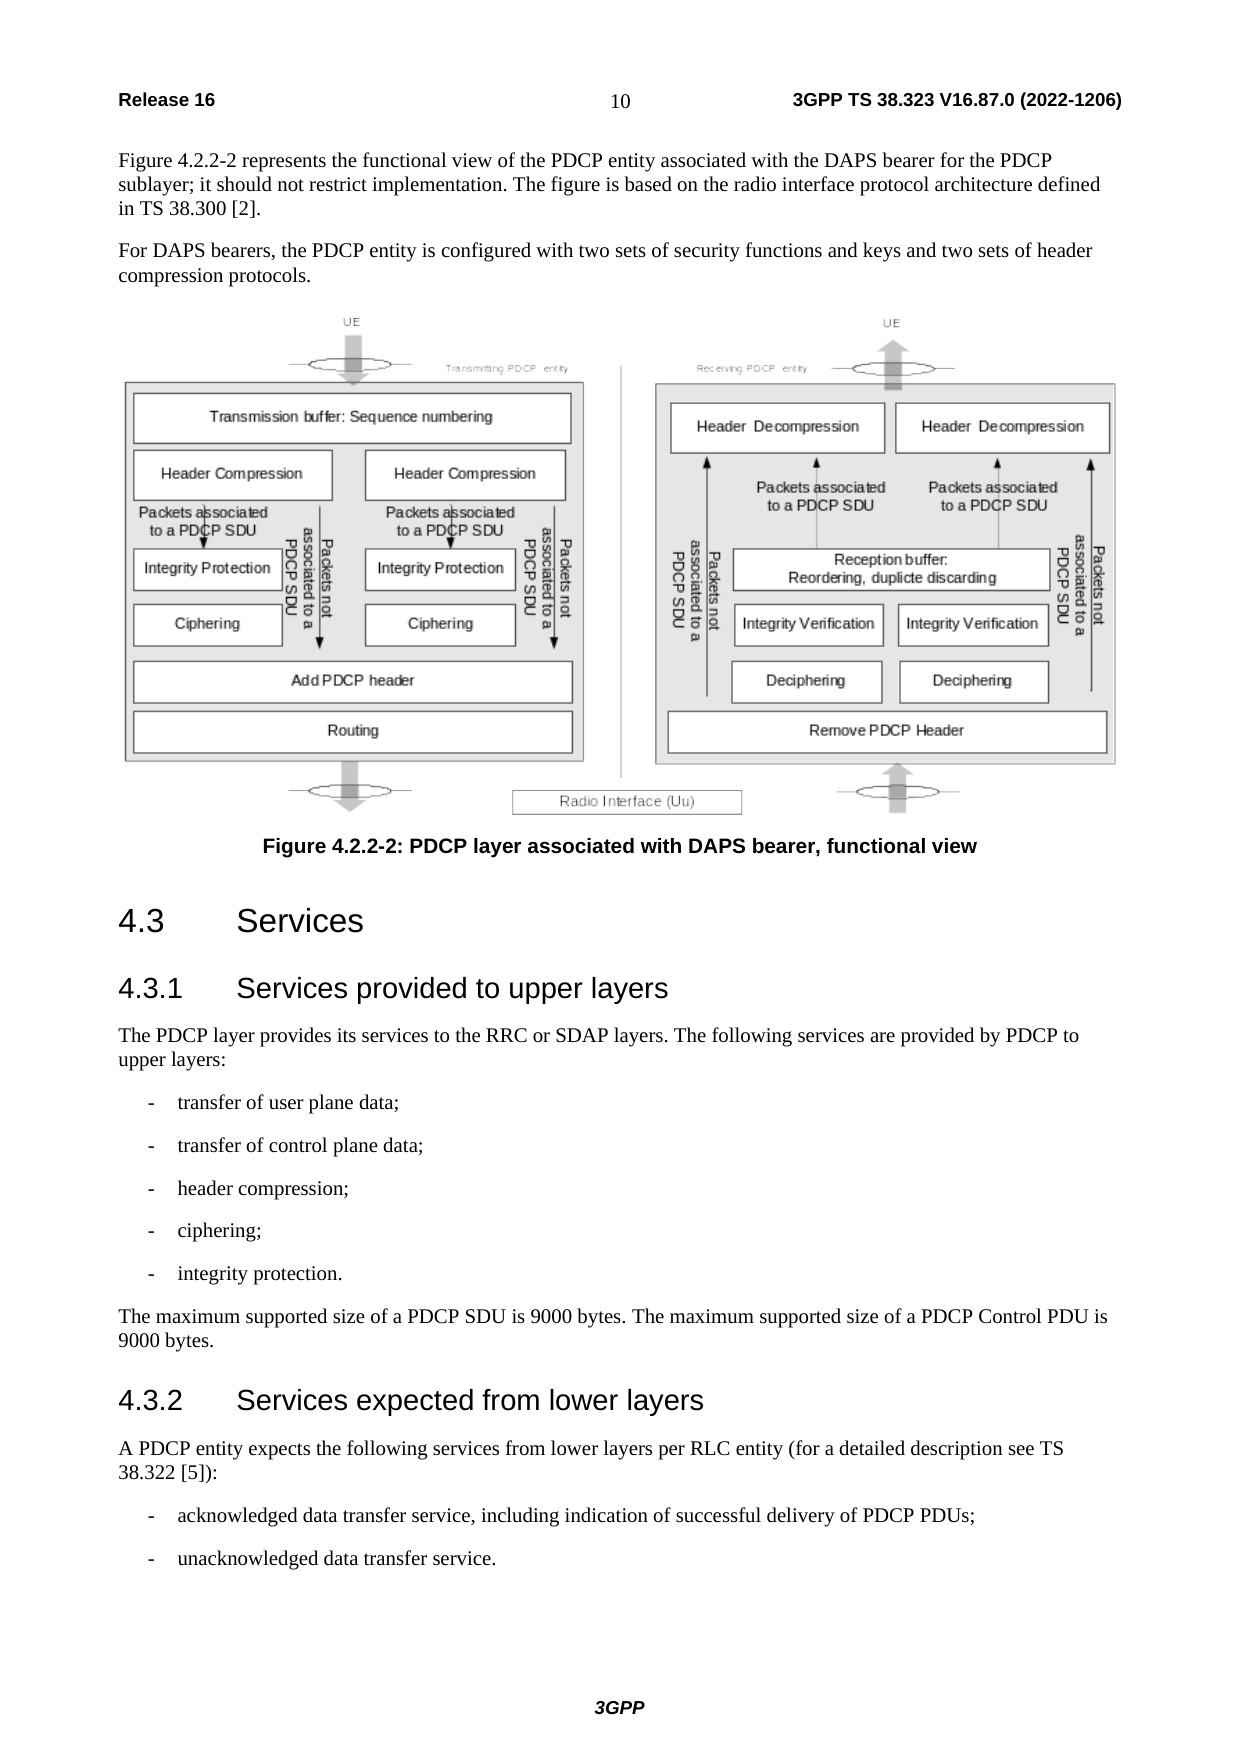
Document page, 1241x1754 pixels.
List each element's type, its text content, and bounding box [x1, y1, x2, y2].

text - acknowledged data transfer service, including indication of successful delivery of PDCP PDUs; [148, 1503, 1122, 1527]
text The maximum supported size of a PDCP SDU is 9000 bytes. The maximum supported size of a PDCP Control PDU is 9000 bytes. [118, 1304, 1122, 1352]
text - unacknowledged data transfer service. [148, 1545, 1122, 1569]
subtitle 4.3 Services [118, 901, 1122, 939]
text - header compression; [148, 1176, 1122, 1200]
subtitle 4.3.1 Services provided to upper layers [118, 971, 1122, 1004]
text - transfer of user plane data; [148, 1090, 1122, 1114]
text Figure 4.2.2-2: PDCP layer associated with DAPS bearer, functional view [118, 833, 1122, 857]
text For DAPS bearers, the PDCP entity is configured with two sets of security functions and keys and two sets of header compression protocols. [118, 238, 1122, 287]
subtitle 4.3.2 Services expected from lower layers [118, 1383, 1122, 1417]
text - integrity protection. [148, 1261, 1122, 1285]
text - ciphering; [148, 1218, 1122, 1242]
list A PDCP entity expects the following services from lower layers per RLC entity (for a detailed description see TS 38.322 [5]): [118, 1436, 1122, 1484]
text - transfer of control plane data; [148, 1133, 1122, 1157]
text The PDCP layer provides its services to the RRC or SDAP layers. The following services are provided by PDCP to upper layers: [118, 1023, 1122, 1071]
text Figure 4.2.2-2 represents the functional view of the PDCP entity associated with the DAPS bearer for the PDCP sublayer; it should not restrict implementation. The figure is based on the radio interface protocol architecture defined in TS 38.300 [2]. [118, 147, 1122, 220]
